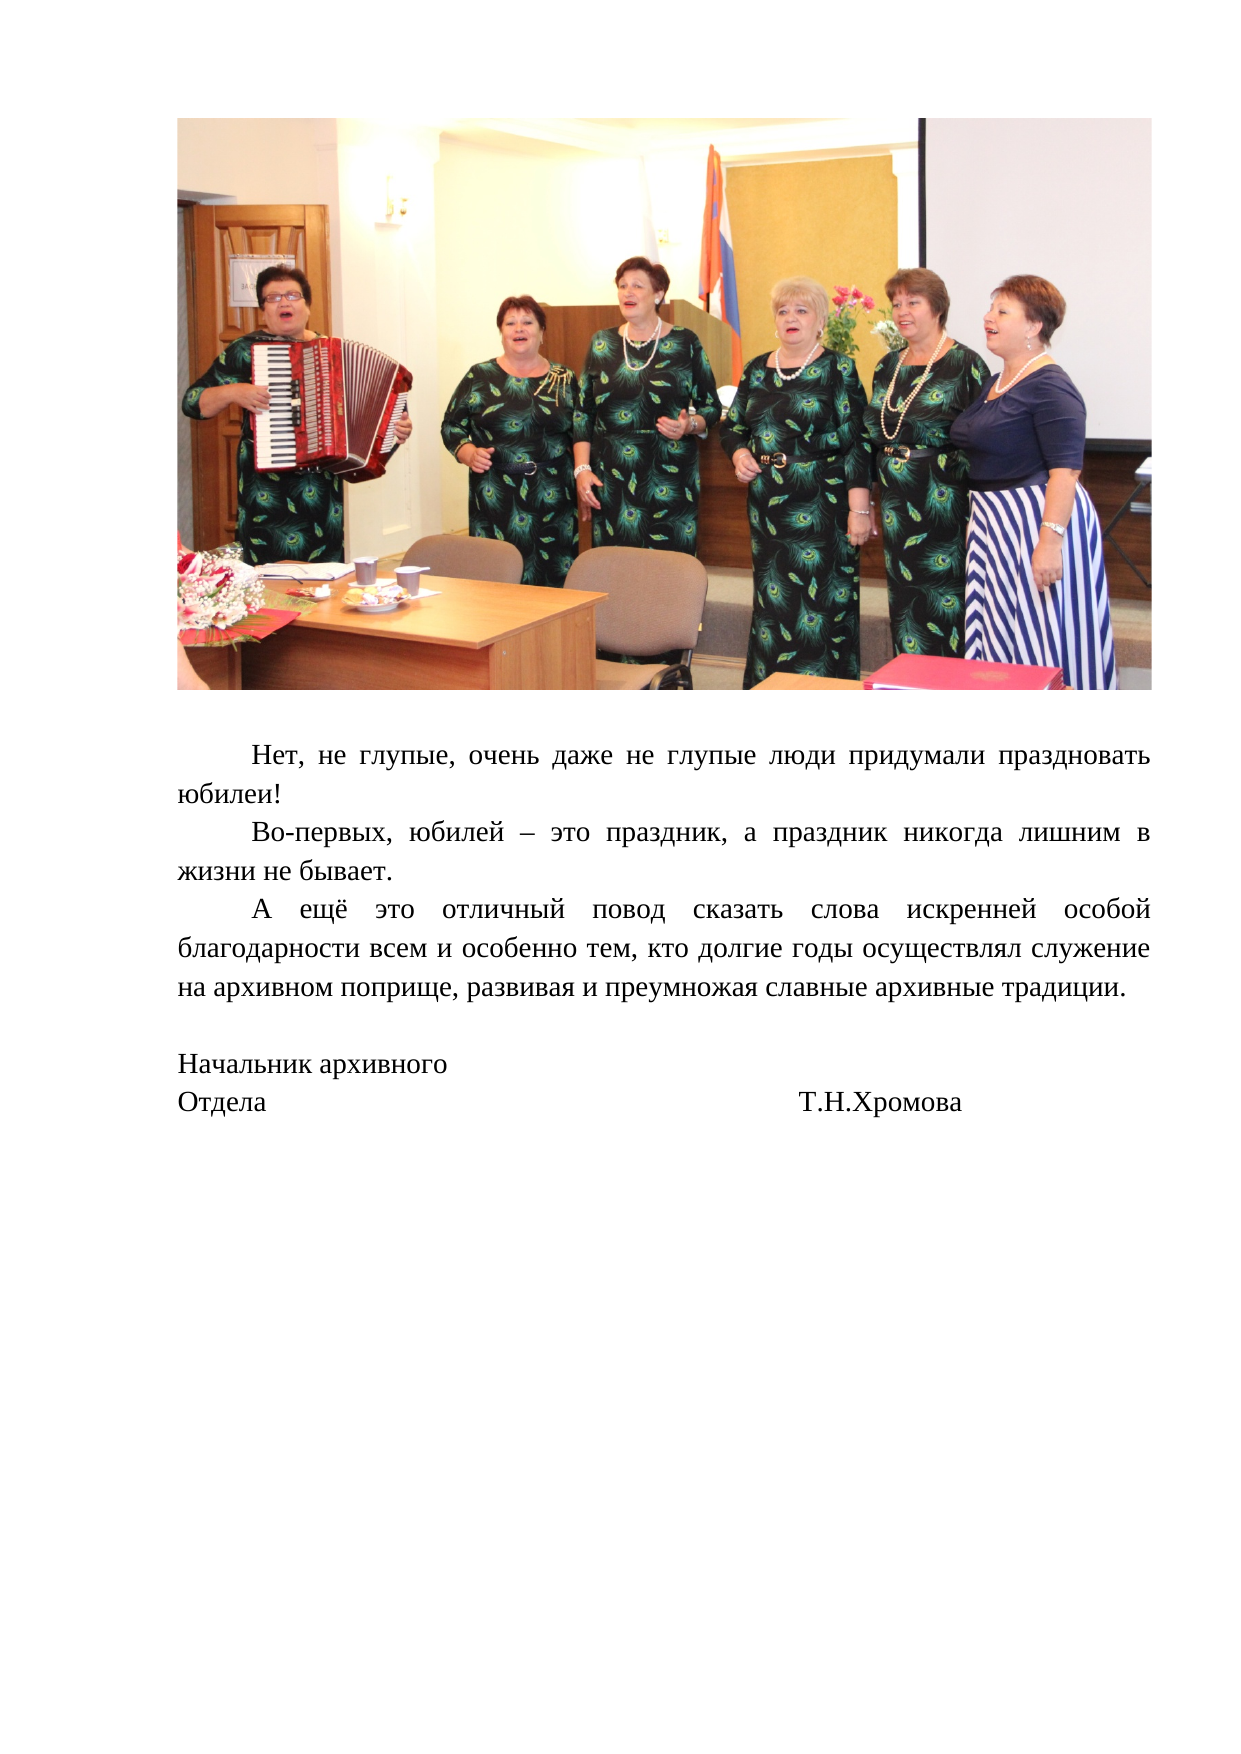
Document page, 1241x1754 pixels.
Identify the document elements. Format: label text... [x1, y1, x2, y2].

text Во-первых, юбилей – это праздник, а праздник никогда лишним в жизни не бывает. [177, 814, 1152, 887]
text Отдела Т.Н.Хромова [177, 1084, 1152, 1118]
picture [177, 118, 1152, 690]
text Начальник архивного [177, 1046, 1152, 1079]
text А ещё это отличный повод сказать слова искренней особой благодарности всем и особенно тем, кто долгие годы осуществлял служение на архивном поприще, развивая и преумножая славные архивные традиции. [177, 892, 1152, 1002]
text Нет, не глупые, очень даже не глупые люди придумали праздновать юбилеи! [177, 737, 1152, 809]
